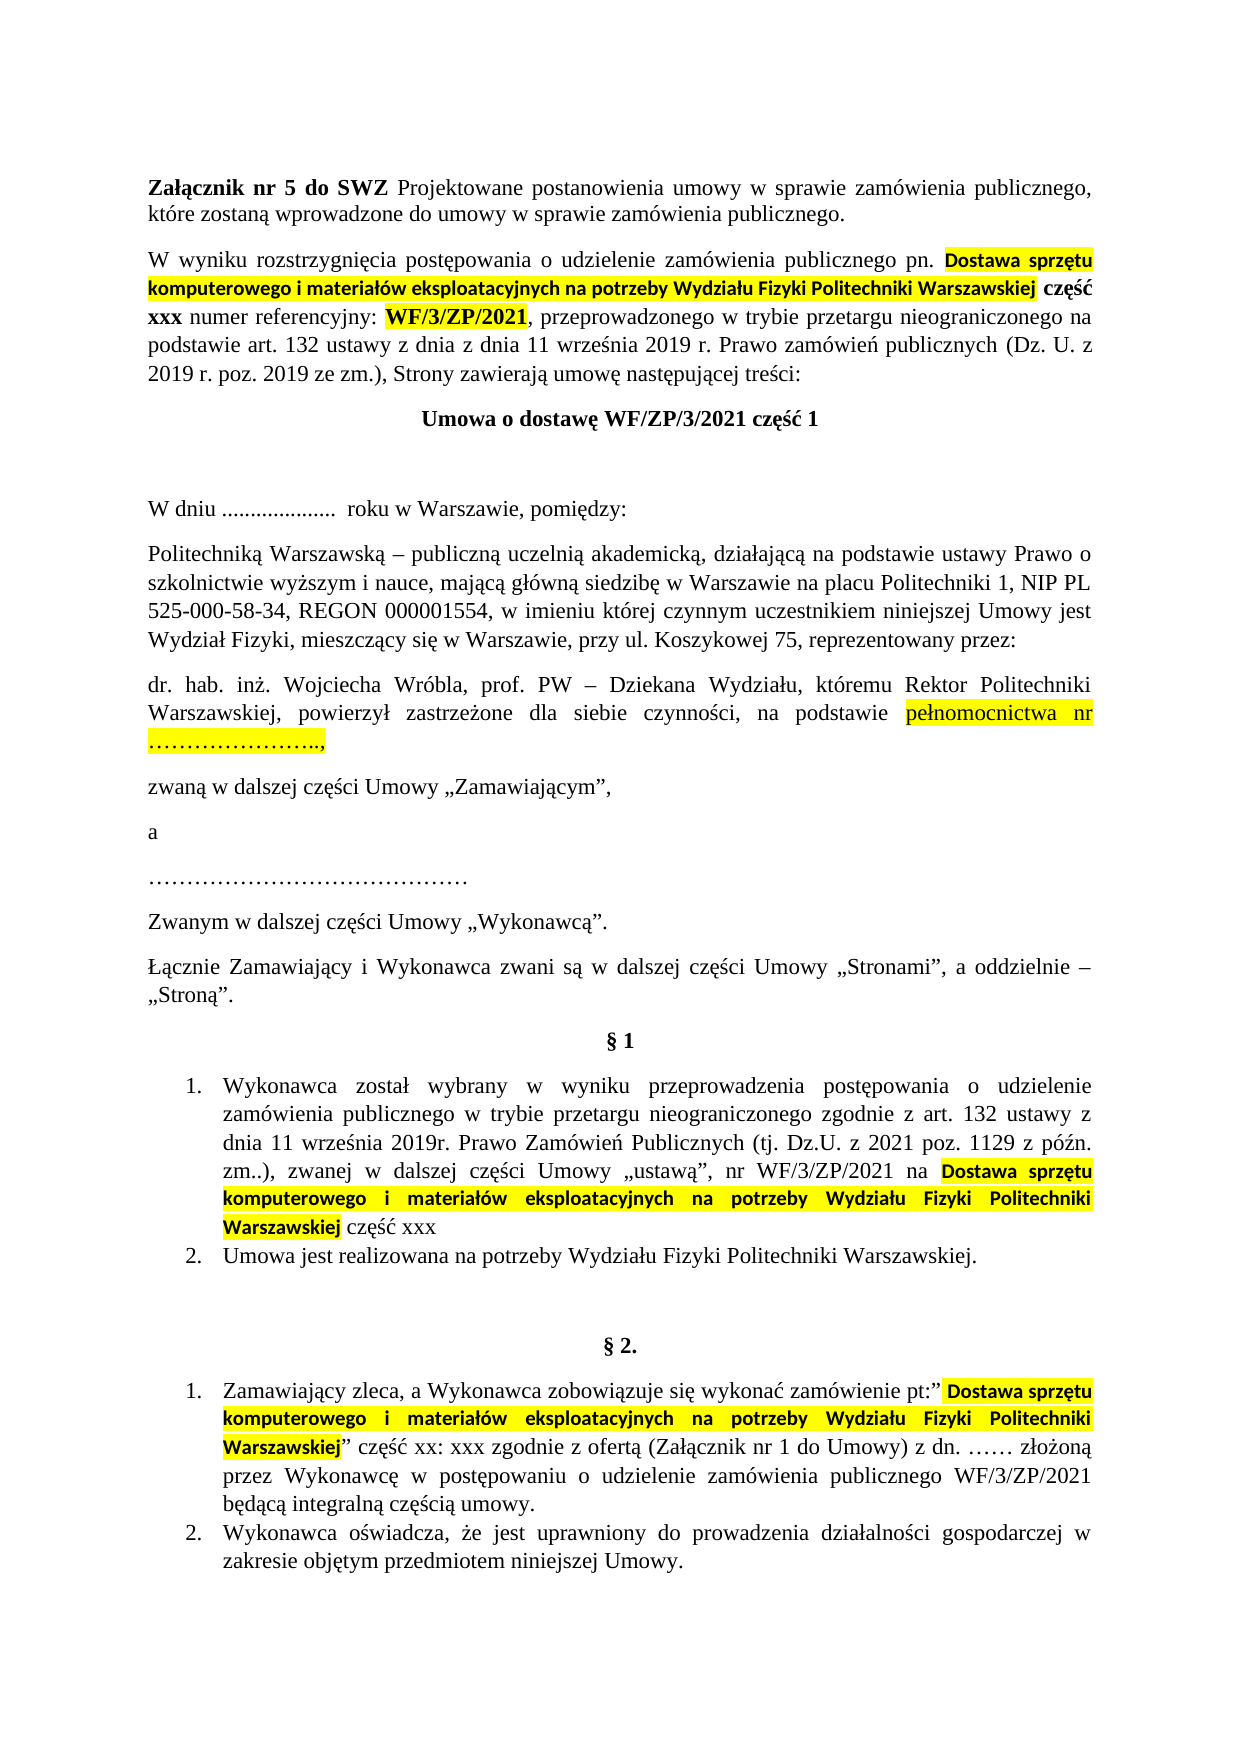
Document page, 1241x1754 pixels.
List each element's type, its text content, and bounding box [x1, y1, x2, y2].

text Umowa o dostawę WF/ZP/3/2021 część 1 [148, 405, 1093, 431]
text Zwanym w dalszej części Umowy „Wykonawcą”. [148, 908, 1093, 934]
text …………………………………… [148, 863, 1093, 889]
text § 1 [148, 1027, 1093, 1053]
list Umowa jest realizowana na potrzeby Wydziału Fizyki Politechniki Warszawskiej. [185, 1242, 1093, 1268]
text Łącznie Zamawiający i Wykonawca zwani są w dalszej części Umowy „Stronami”, a oddzielnie – „Stroną”. [148, 953, 1093, 1008]
list Wykonawca oświadcza, że jest uprawniony do prowadzenia działalności gospodarczej w zakresie objętym przedmiotem niniejszej Umowy. [185, 1519, 1093, 1573]
text W dniu .................... roku w Warszawie, pomiędzy: [148, 495, 1093, 522]
text § 2. [148, 1332, 1093, 1358]
text dr. hab. inż. Wojciecha Wróbla, prof. PW – Dziekana Wydziału, któremu Rektor Politechniki Warszawskiej, powierzył zastrzeżone dla siebie czynności, na podstawie pełnomocnictwa nr ………………….., [148, 671, 1093, 754]
text zwaną w dalszej części Umowy „Zamawiającym”, [148, 773, 1093, 799]
text Politechniką Warszawską – publiczną uczelnią akademicką, działającą na podstawie ustawy Prawo o szkolnictwie wyższym i nauce, mającą główną siedzibę w Warszawie na placu Politechniki 1, NIP PL 525-000-58-34, REGON 000001554, w imieniu której czynnym uczestnikiem niniejszej Umowy jest Wydział Fizyki, mieszczący się w Warszawie, przy ul. Koszykowej 75, reprezentowany przez: [148, 540, 1093, 652]
list Zamawiający zleca, a Wykonawca zobowiązuje się wykonać zamówienie pt:” Dostawa sprzętu komputerowego i materiałów eksploatacyjnych na potrzeby Wydziału Fizyki Politechniki Warszawskiej” część xx: xxx zgodnie z ofertą (Załącznik nr 1 do Umowy) z dn. …… złożoną przez Wykonawcę w postępowaniu o udzielenie zamówienia publicznego WF/3/ZP/2021 będącą integralną częścią umowy. [185, 1377, 1093, 1517]
text W wyniku rozstrzygnięcia postępowania o udzielenie zamówienia publicznego pn. Dostawa sprzętu komputerowego i materiałów eksploatacyjnych na potrzeby Wydziału Fizyki Politechniki Warszawskiej część xxx numer referencyjny: WF/3/ZP/2021, przeprowadzonego w trybie przetargu nieograniczonego na podstawie art. 132 ustawy z dnia z dnia 11 września 2019 r. Prawo zamówień publicznych (Dz. U. z 2019 r. poz. 2019 ze zm.), Strony zawierają umowę następującej treści: [148, 246, 1093, 386]
list Wykonawca został wybrany w wyniku przeprowadzenia postępowania o udzielenie zamówienia publicznego w trybie przetargu nieograniczonego zgodnie z art. 132 ustawy z dnia 11 września 2019r. Prawo Zamówień Publicznych (tj. Dz.U. z 2021 poz. 1129 z późn. zm..), zwanej w dalszej części Umowy „ustawą”, nr WF/3/ZP/2021 na Dostawa sprzętu komputerowego i materiałów eksploatacyjnych na potrzeby Wydziału Fizyki Politechniki Warszawskiej część xxx [185, 1072, 1093, 1240]
text Załącznik nr 5 do SWZ Projektowane postanowienia umowy w sprawie zamówienia publicznego, które zostaną wprowadzone do umowy w sprawie zamówienia publicznego. [148, 174, 1093, 227]
text a [148, 818, 1093, 844]
